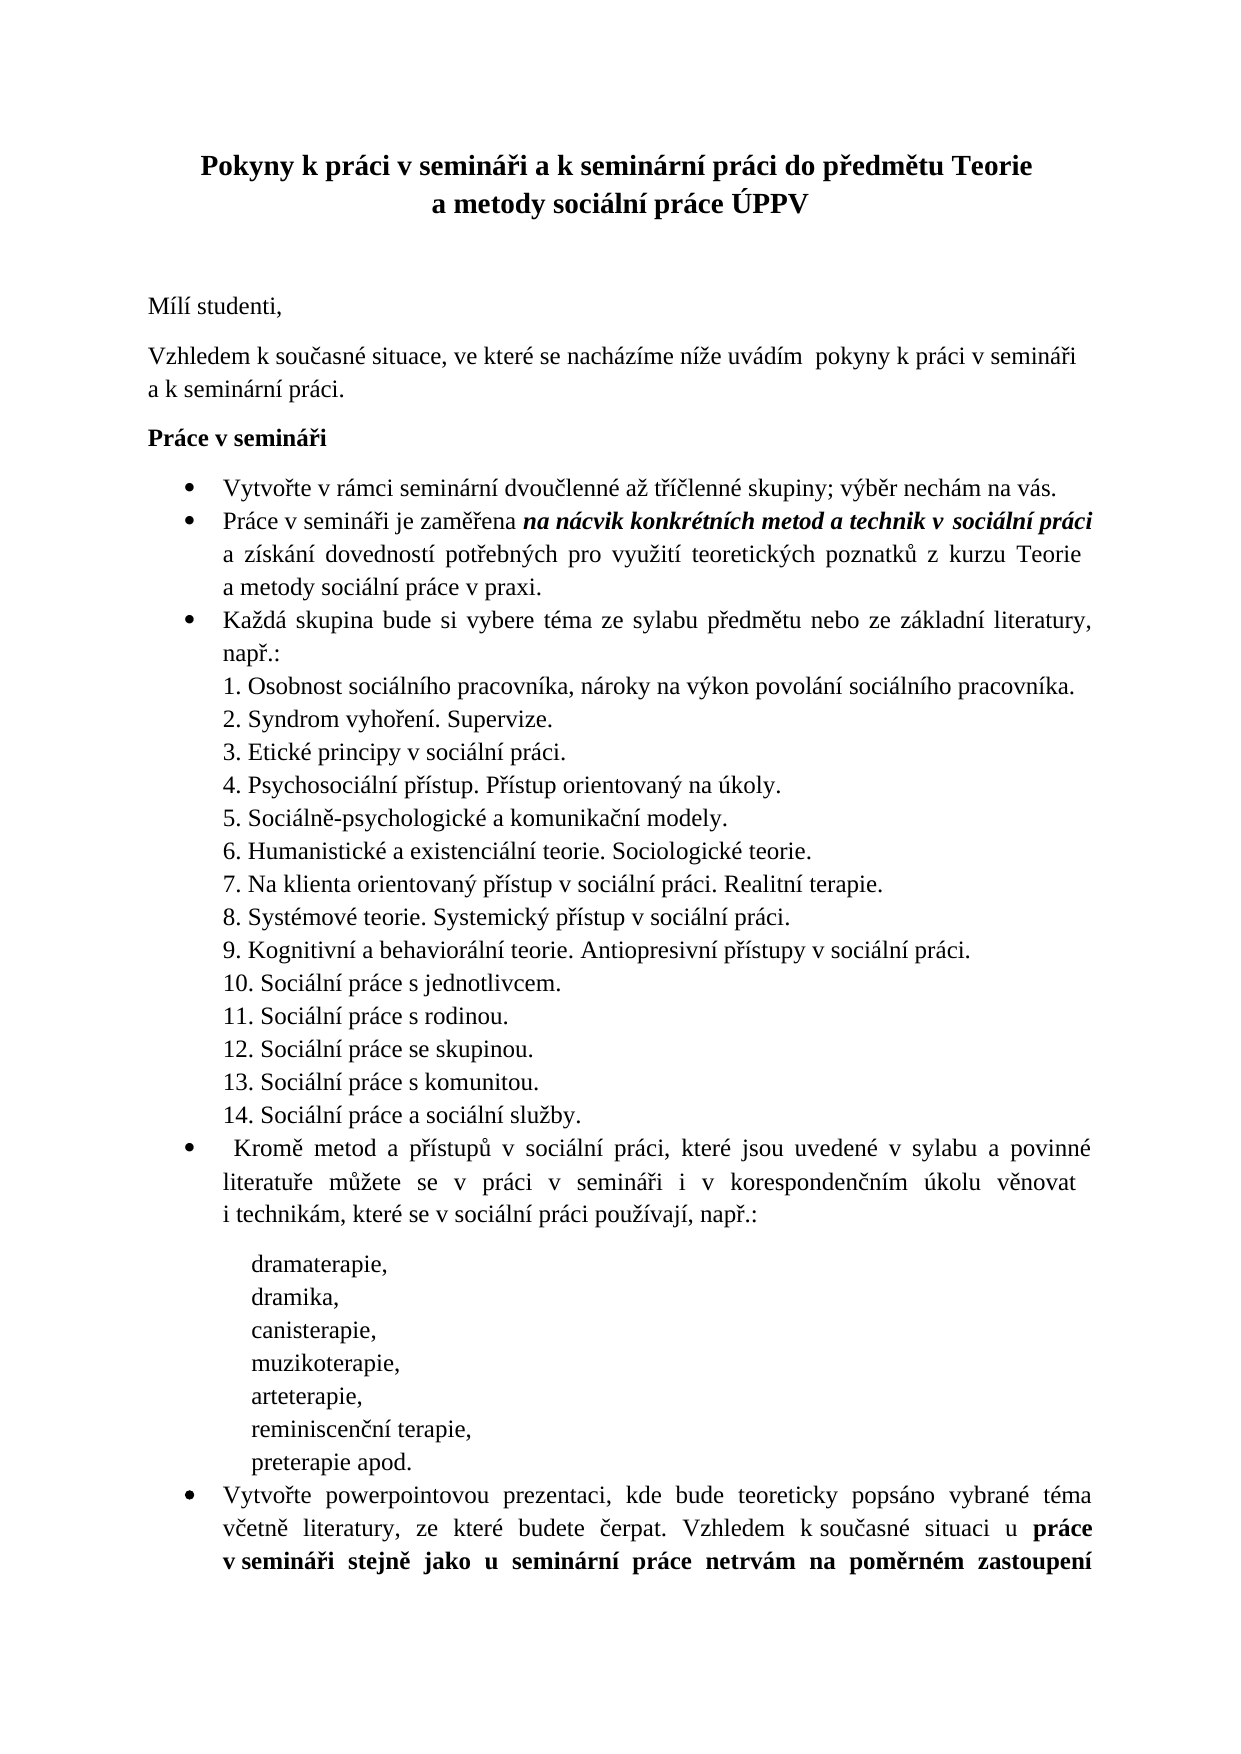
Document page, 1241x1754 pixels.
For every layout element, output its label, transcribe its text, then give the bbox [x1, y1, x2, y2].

text reminiscenční terapie, [251, 1414, 1093, 1443]
text Práce v semináři [148, 423, 1093, 452]
text arteterapie, [251, 1381, 1093, 1410]
list Vytvořte v rámci seminární dvoučlenné až tříčlenné skupiny; výběr nechám na vás. [185, 473, 1093, 502]
list Každá skupina bude si vybere téma ze sylabu předmětu nebo ze základní literatury, např.: [185, 605, 1093, 667]
text dramaterapie, [251, 1249, 1093, 1278]
text preterapie apod. [251, 1447, 1093, 1476]
list Práce v semináři je zaměřena na nácvik konkrétních metod a technik v sociální práci a získání dovedností potřebných pro využití teoretických poznatků z kurzu Teorie a metody sociální práce v praxi. [185, 506, 1093, 601]
list 1. Osobnost sociálního pracovníka, nároky na výkon povolání sociálního pracovníka. 2. Syndrom vyhoření. Supervize. 3. Etické principy v sociální práci. 4. Psychosociální přístup. Přístup orientovaný na úkoly. 5. Sociálně-psychologické a komunikační modely. 6. Humanistické a existenciální teorie. Sociologické teorie. 7. Na klienta orientovaný přístup v sociální práci. Realitní terapie. 8. Systémové teorie. Systemický přístup v sociální práci. 9. Kognitivní a behaviorální teorie. Antiopresivní přístupy v sociální práci. 10. Sociální práce s jednotlivcem. 11. Sociální práce s rodinou. 12. Sociální práce se skupinou. 13. Sociální práce s komunitou. 14. Sociální práce a sociální služby. [223, 671, 1093, 1129]
text muzikoterapie, [251, 1348, 1093, 1377]
text canisterapie, [251, 1315, 1093, 1344]
list Kromě metod a přístupů v sociální práci, které jsou uvedené v sylabu a povinné literatuře můžete se v práci v semináři i v korespondenčním úkolu věnovat i technikám, které se v sociální práci používají, např.: [185, 1133, 1093, 1228]
text Mílí studenti, [148, 291, 1093, 320]
text dramika, [251, 1282, 1093, 1311]
text Pokyny k práci v semináři a k seminární práci do předmětu Teorie a metody sociální práce ÚPPV [148, 148, 1093, 220]
text Vzhledem k současné situace, ve které se nacházíme níže uvádím pokyny k práci v semináři a k seminární práci. [148, 341, 1093, 402]
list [185, 1480, 1093, 1575]
